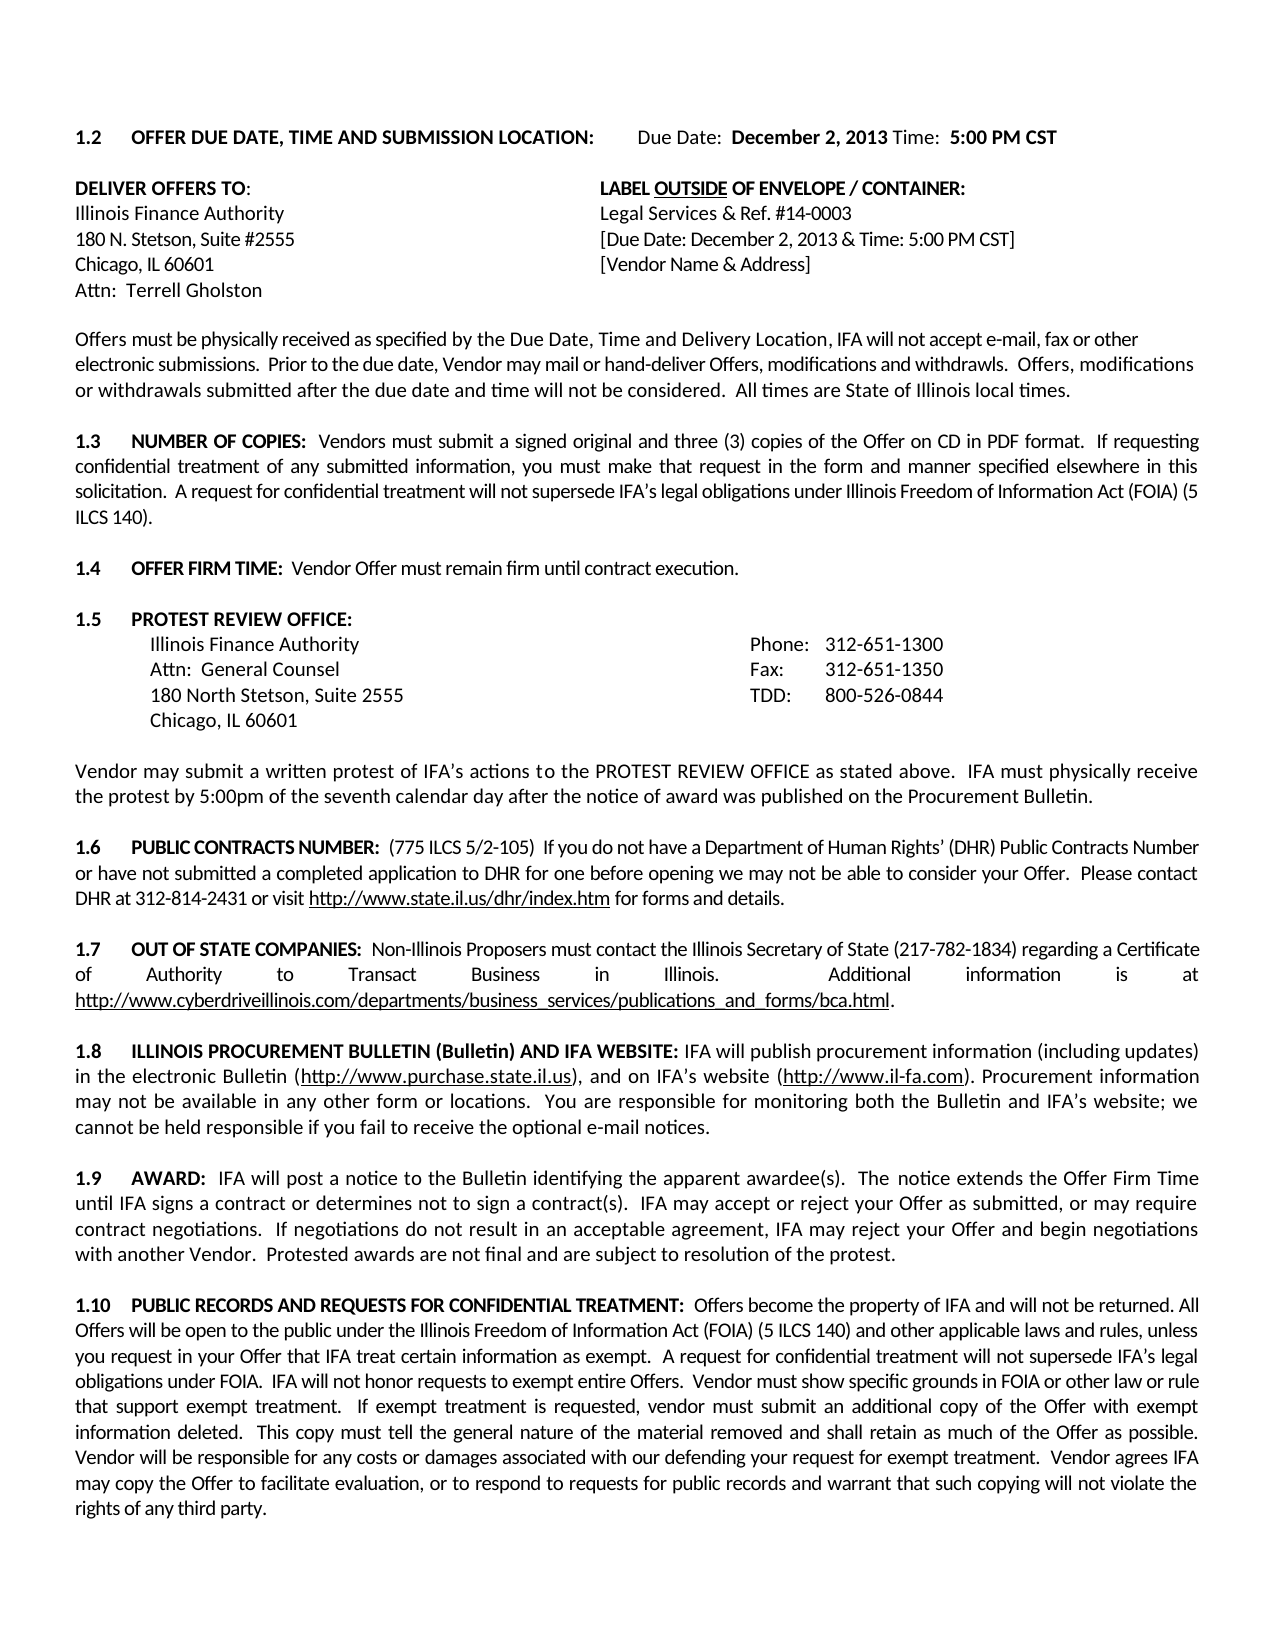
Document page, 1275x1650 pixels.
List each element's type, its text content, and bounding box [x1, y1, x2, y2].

text Chicago, IL 60601 [75, 707, 1200, 733]
text 1.9 AWARD: IFA will post a notice to the Bulletin identifying the apparent awardee(s). The notice extends the Offer Firm Time until IFA signs a contract or determines not to sign a contract(s). IFA may accept or reject your Offer as submitted, or may require contract negotiations. If negotiations do not result in an acceptable agreement, IFA may reject your Offer and begin negotiations with another Vendor. Protested awards are not final and are subject to resolution of the protest. [75, 1165, 1200, 1267]
text 1.5 PROTEST REVIEW OFFICE: [75, 606, 1200, 631]
text 1.10 PUBLIC RECORDS AND REQUESTS FOR CONFIDENTIAL TREATMENT: Offers become the property of IFA and will not be returned. All Offers will be open to the public under the Illinois Freedom of Information Act (FOIA) (5 ILCS 140) and other applicable laws and rules, unless you request in your Offer that IFA treat certain information as exempt. A request for confidential treatment will not supersede IFA’s legal obligations under FOIA. IFA will not honor requests to exempt entire Offers. Vendor must show specific grounds in FOIA or other law or rule that support exempt treatment. If exempt treatment is requested, vendor must submit an additional copy of the Offer with exempt information deleted. This copy must tell the general nature of the material removed and shall retain as much of the Offer as possible. Vendor will be responsible for any costs or damages associated with our defending your request for exempt treatment. Vendor agrees IFA may copy the Offer to facilitate evaluation, or to respond to requests for public records and warrant that such copying will not violate the rights of any third party. [75, 1292, 1200, 1521]
text 1.6 PUBLIC CONTRACTS NUMBER: (775 ILCS 5/2-105) If you do not have a Department of Human Rights’ (DHR) Public Contracts Number or have not submitted a completed application to DHR for one before opening we may not be able to consider your Offer. Please contact DHR at 312-814-2431 or visit http://www.state.il.us/dhr/index.htm for forms and details. [75, 834, 1200, 911]
text 1.7 OUT OF STATE COMPANIES: Non-Illinois Proposers must contact the Illinois Secretary of State (217-782-1834) regarding a Certificate of Authority to Transact Business in Illinois. Additional information is at http://www.cyberdriveillinois.com/departments/business_services/publications_and_forms/bca.html. [75, 936, 1200, 1012]
text 180 N. Stetson, Suite #2555 [Due Date: December 2, 2013 & Time: 5:00 PM CST] [75, 226, 1200, 251]
text DELIVER OFFERS TO: LABEL OUTSIDE OF ENVELOPE / CONTAINER: [75, 175, 1200, 201]
text Illinois Finance Authority Phone: 312-651-1300 [75, 631, 1200, 657]
text Offers must be physically received as specified by the Due Date, Time and Delivery Location, IFA will not accept e-mail, fax or other electronic submissions. Prior to the due date, Vendor may mail or hand-deliver Offers, modifications and withdrawls. Offers, modifications or withdrawals submitted after the due date and time will not be considered. All times are State of Illinois local times. [75, 326, 1200, 402]
text 1.2 Offer Due Date, time and Submission location: Due Date: December 2, 2013 Time: 5:00 PM CST [75, 124, 1200, 150]
text 1.4 OFFER FIRM TIME: Vendor Offer must remain firm until contract execution. [75, 555, 1200, 580]
text 1.3 NUMBER OF COPIES: Vendors must submit a signed original and three (3) copies of the Offer on CD in PDF format. If requesting confidential treatment of any submitted information, you must make that request in the form and manner specified elsewhere in this solicitation. A request for confidential treatment will not supersede IFA’s legal obligations under Illinois Freedom of Information Act (FOIA) (5 ILCS 140). [75, 428, 1200, 529]
text Vendor may submit a written protest of IFA’s actions to the PROTEST REVIEW OFFICE as stated above. IFA must physically receive the protest by 5:00pm of the seventh calendar day after the notice of award was published on the Procurement Bulletin. [75, 758, 1200, 809]
text 180 North Stetson, Suite 2555 Tdd: 800-526-0844 [75, 682, 1200, 707]
text Attn: General Counsel Fax: 312-651-1350 [75, 657, 1200, 682]
text Illinois Finance Authority Legal Services & Ref. #14-0003 [75, 201, 1200, 226]
text 1.8 ILLINOIS PROCUREMENT BULLETIN (Bulletin) AND IFA WEBSITE: IFA will publish procurement information (including updates) in the electronic Bulletin (http://www.purchase.state.il.us), and on IFA’s website (http://www.il-fa.com). Procurement information may not be available in any other form or locations. You are responsible for monitoring both the Bulletin and IFA’s website; we cannot be held responsible if you fail to receive the optional e-mail notices. [75, 1038, 1200, 1139]
text Chicago, IL 60601 [Vendor Name & Address] [75, 251, 1200, 277]
text Attn: Terrell Gholston [75, 277, 1200, 302]
